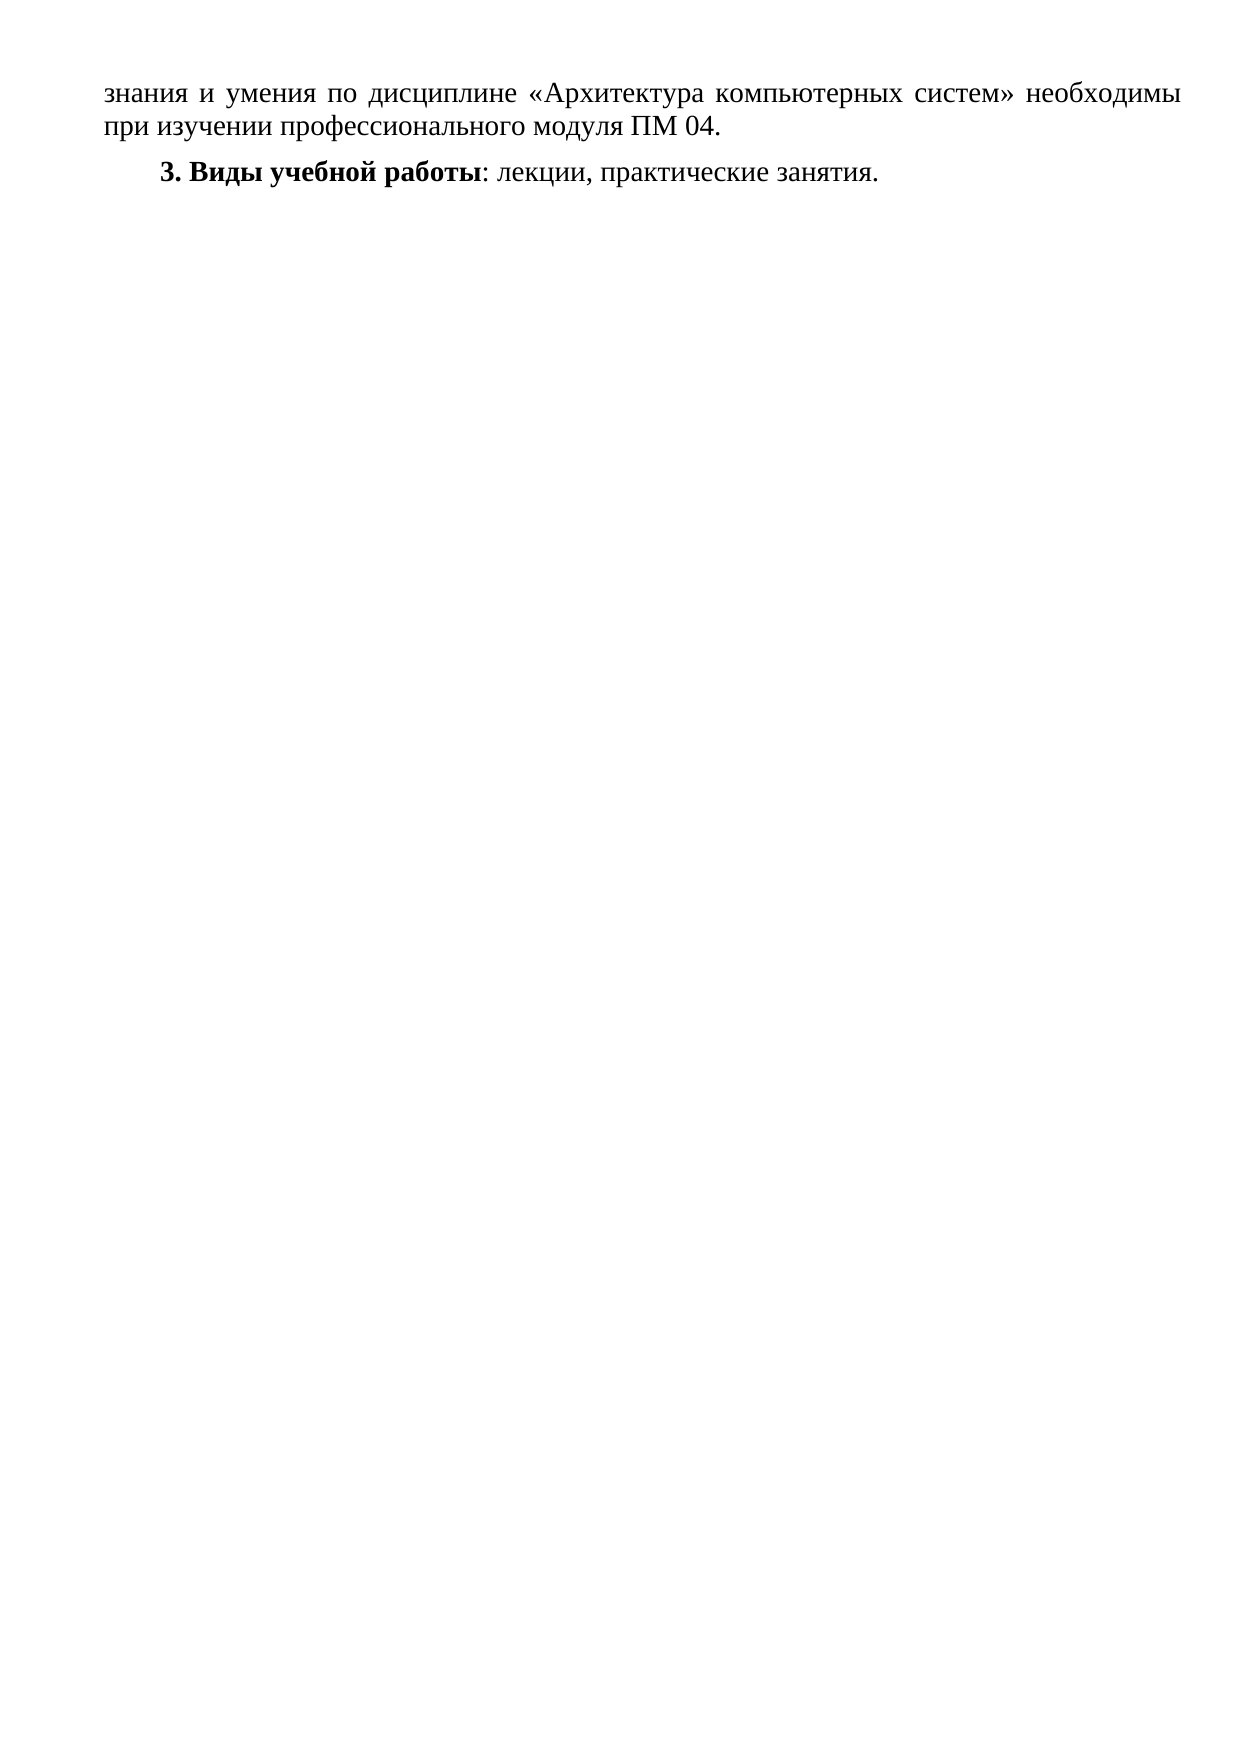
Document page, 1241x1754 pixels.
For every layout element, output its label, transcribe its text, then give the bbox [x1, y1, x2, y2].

text 3. Виды учебной работы: лекции, практические занятия. [103, 154, 1181, 188]
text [103, 75, 1181, 142]
